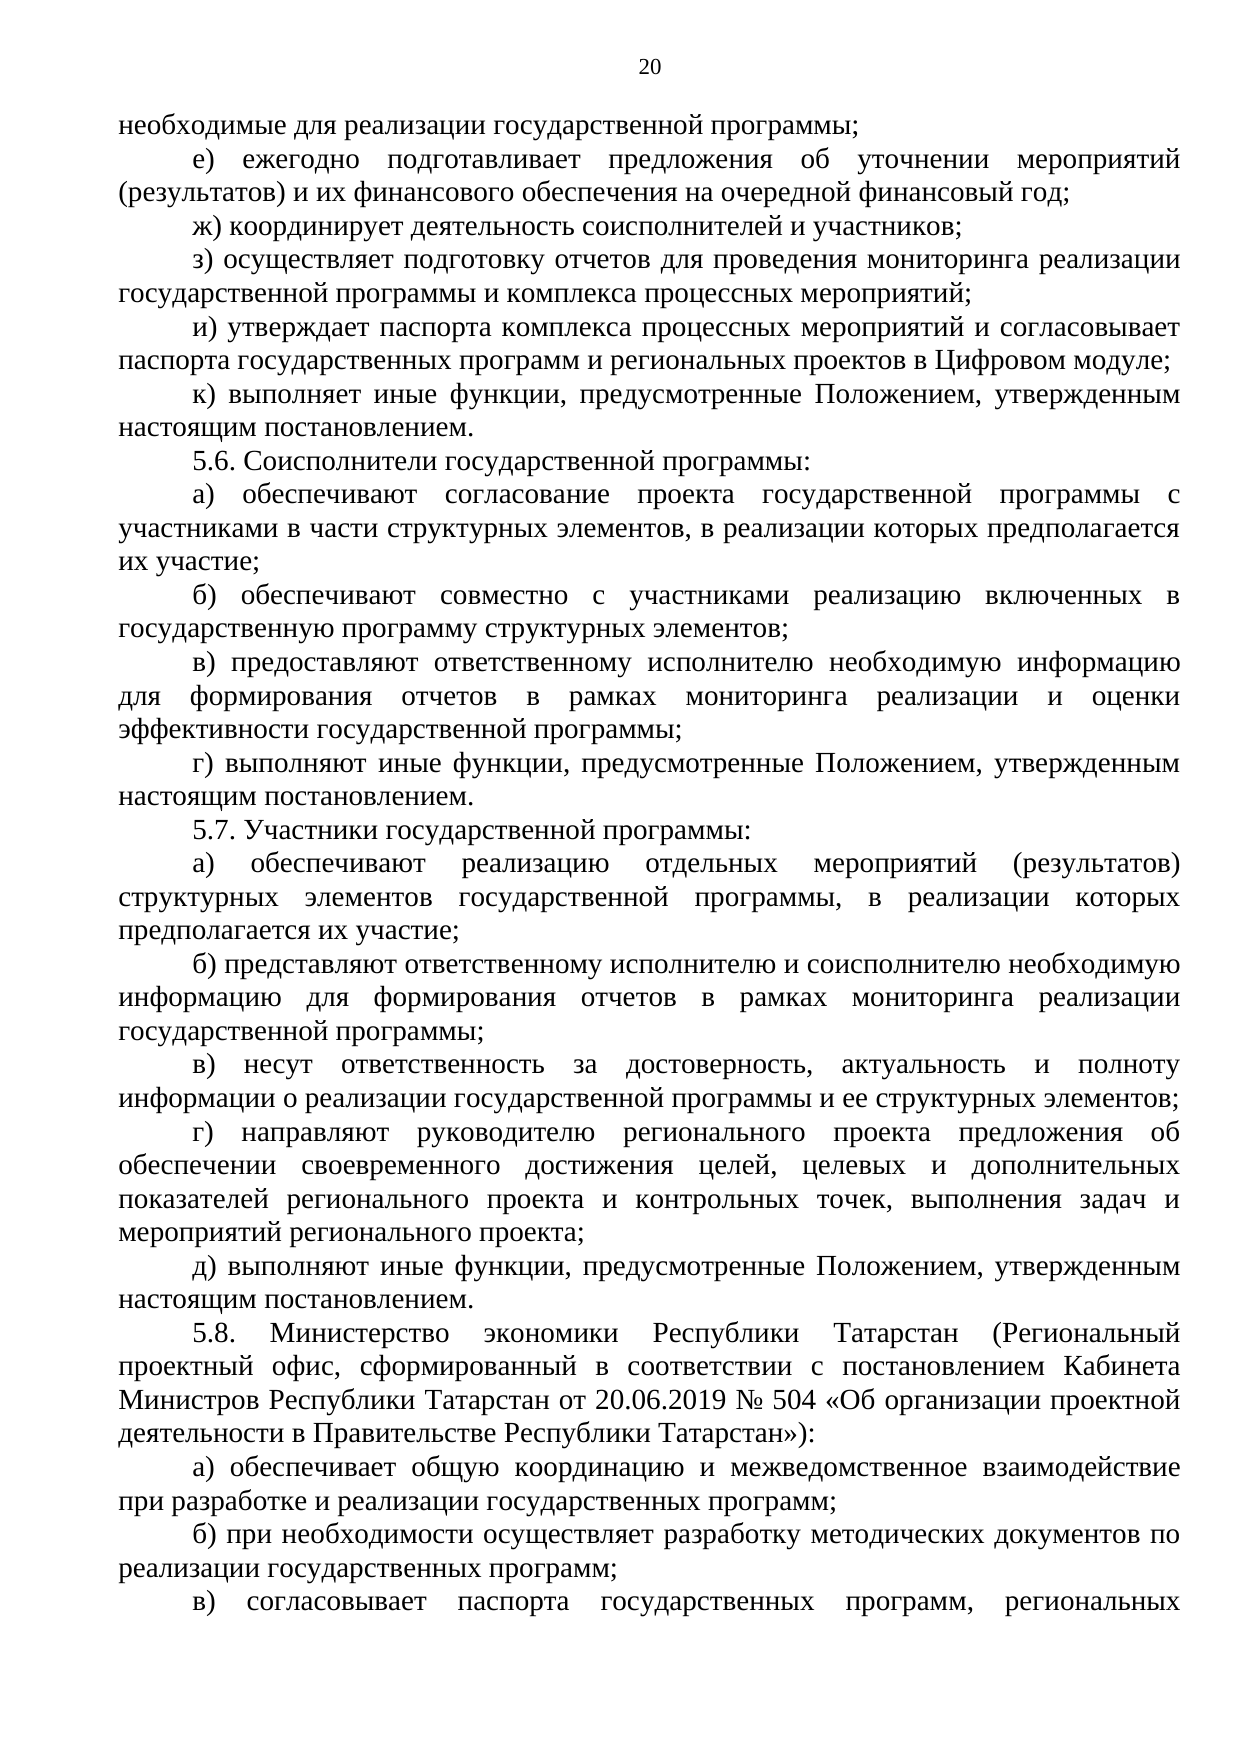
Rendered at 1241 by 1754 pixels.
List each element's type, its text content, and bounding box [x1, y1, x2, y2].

text 5.7. Участники государственной программы: [118, 812, 1181, 845]
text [118, 1583, 1181, 1617]
text 5.6. Соисполнители государственной программы: [118, 443, 1181, 476]
text и) утверждает паспорта комплекса процессных мероприятий и согласовывает паспорта государственных программ и региональных проектов в Цифровом модуле; [118, 309, 1181, 376]
text в) предоставляют ответственному исполнителю необходимую информацию для формирования отчетов в рамках мониторинга реализации и оценки эффективности государственной программы; [118, 644, 1181, 745]
text в) несут ответственность за достоверность, актуальность и полноту информации о реализации государственной программы и ее структурных элементов; [118, 1047, 1181, 1114]
text е) ежегодно подготавливает предложения об уточнении мероприятий (результатов) и их финансового обеспечения на очередной финансовый год; [118, 141, 1181, 208]
text б) обеспечивают совместно с участниками реализацию включенных в государственную программу структурных элементов; [118, 577, 1181, 644]
text к) выполняет иные функции, предусмотренные Положением, утвержденным настоящим постановлением. [118, 376, 1181, 443]
text 5.8. Министерство экономики Республики Татарстан (Региональный проектный офис, сформированный в соответствии с постановлением Кабинета Министров Республики Татарстан от 20.06.2019 № 504 «Об организации проектной деятельности в Правительстве Республики Татарстан»): [118, 1315, 1181, 1449]
text а) обеспечивают согласование проекта государственной программы с участниками в части структурных элементов, в реализации которых предполагается их участие; [118, 476, 1181, 577]
text г) выполняют иные функции, предусмотренные Положением, утвержденным настоящим постановлением. [118, 745, 1181, 812]
text а) обеспечивают реализацию отдельных мероприятий (результатов) структурных элементов государственной программы, в реализации которых предполагается их участие; [118, 845, 1181, 946]
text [118, 107, 1181, 141]
text а) обеспечивает общую координацию и межведомственное взаимодействие при разработке и реализации государственных программ; [118, 1449, 1181, 1516]
text ж) координирует деятельность соисполнителей и участников; [118, 208, 1181, 242]
text б) при необходимости осуществляет разработку методических документов по реализации государственных программ; [118, 1516, 1181, 1583]
text з) осуществляет подготовку отчетов для проведения мониторинга реализации государственной программы и комплекса процессных мероприятий; [118, 242, 1181, 309]
text д) выполняют иные функции, предусмотренные Положением, утвержденным настоящим постановлением. [118, 1248, 1181, 1315]
text г) направляют руководителю регионального проекта предложения об обеспечении своевременного достижения целей, целевых и дополнительных показателей регионального проекта и контрольных точек, выполнения задач и мероприятий регионального проекта; [118, 1114, 1181, 1248]
text б) представляют ответственному исполнителю и соисполнителю необходимую информацию для формирования отчетов в рамках мониторинга реализации государственной программы; [118, 946, 1181, 1047]
